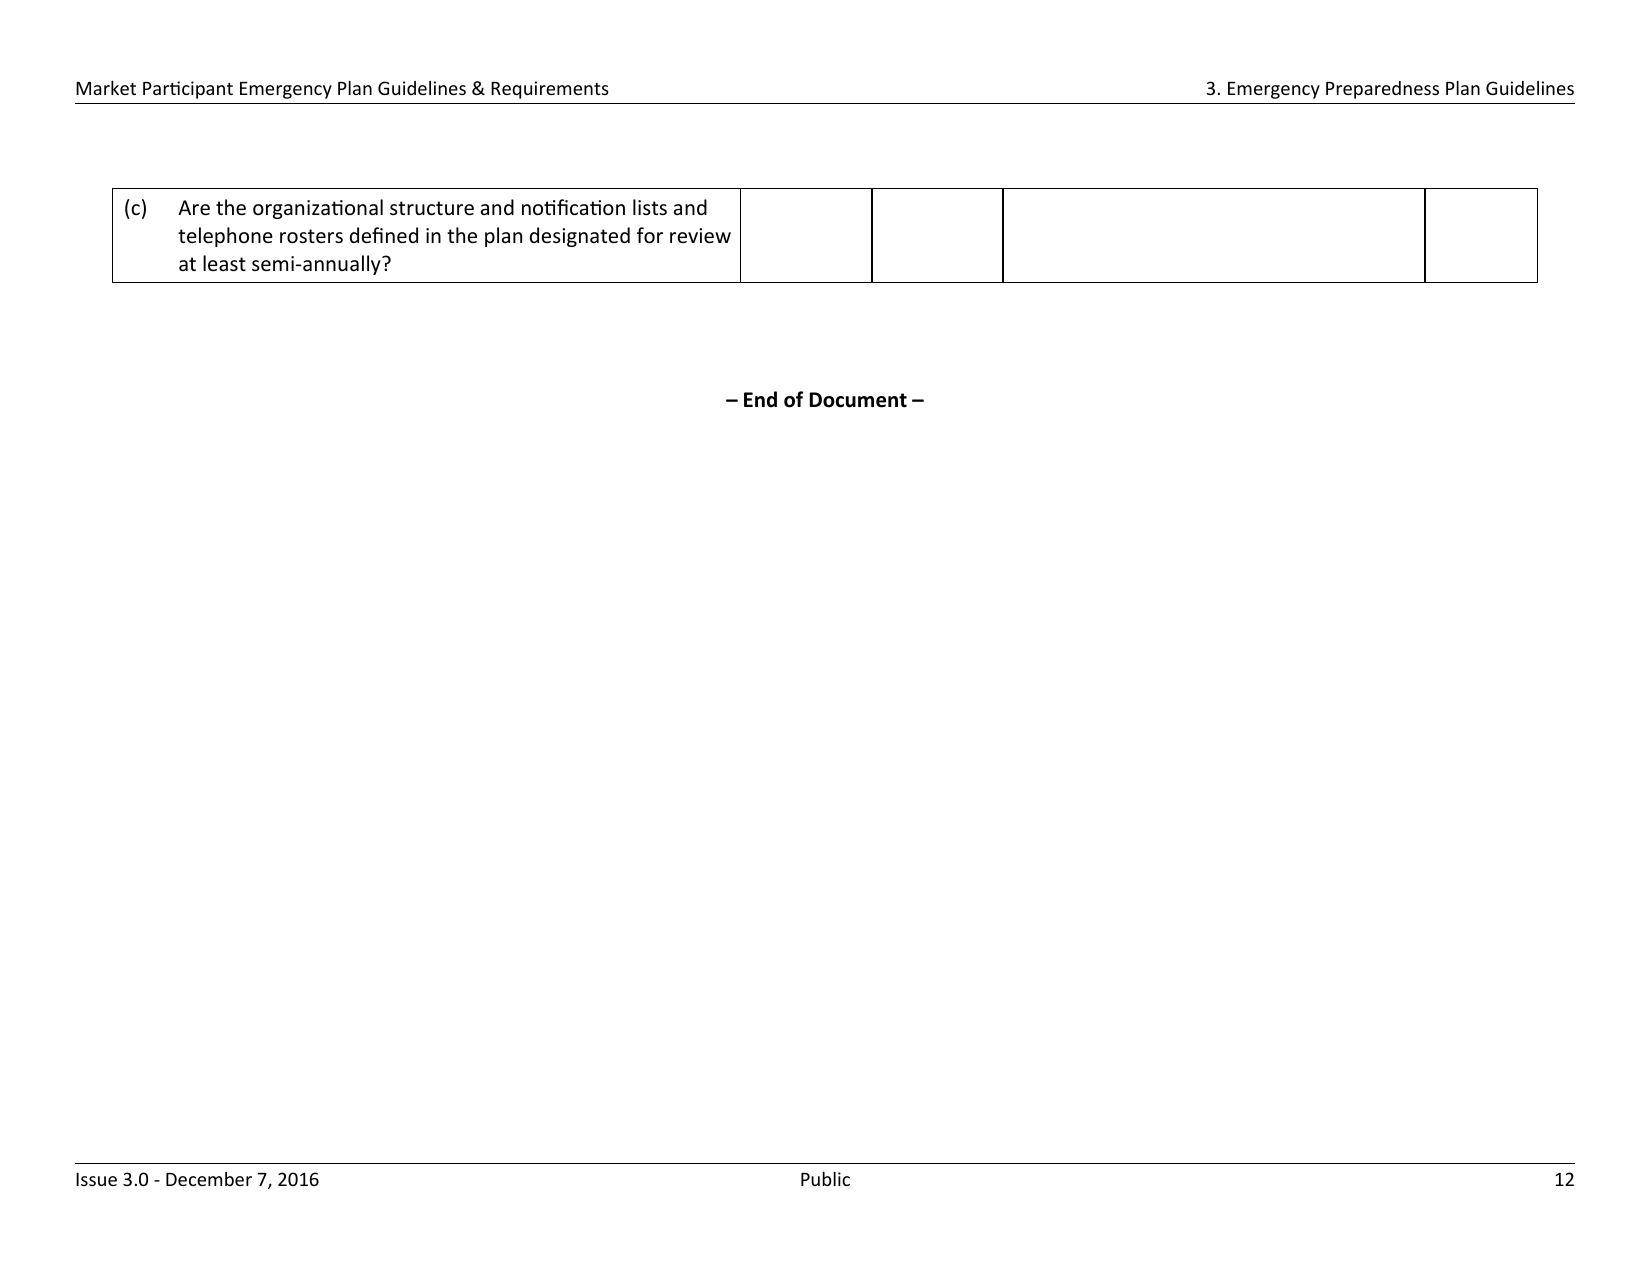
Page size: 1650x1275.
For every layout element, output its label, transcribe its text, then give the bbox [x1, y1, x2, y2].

table_cell [1426, 189, 1537, 282]
table_cell [1004, 189, 1424, 282]
text – End of Document – [150, 385, 1500, 413]
table_cell [741, 189, 871, 282]
table_cell (c) Are the organizational structure and notification lists and telephone rosters defined in the plan designated for review at least semi-annually? [113, 189, 740, 282]
table_cell [873, 189, 1002, 282]
